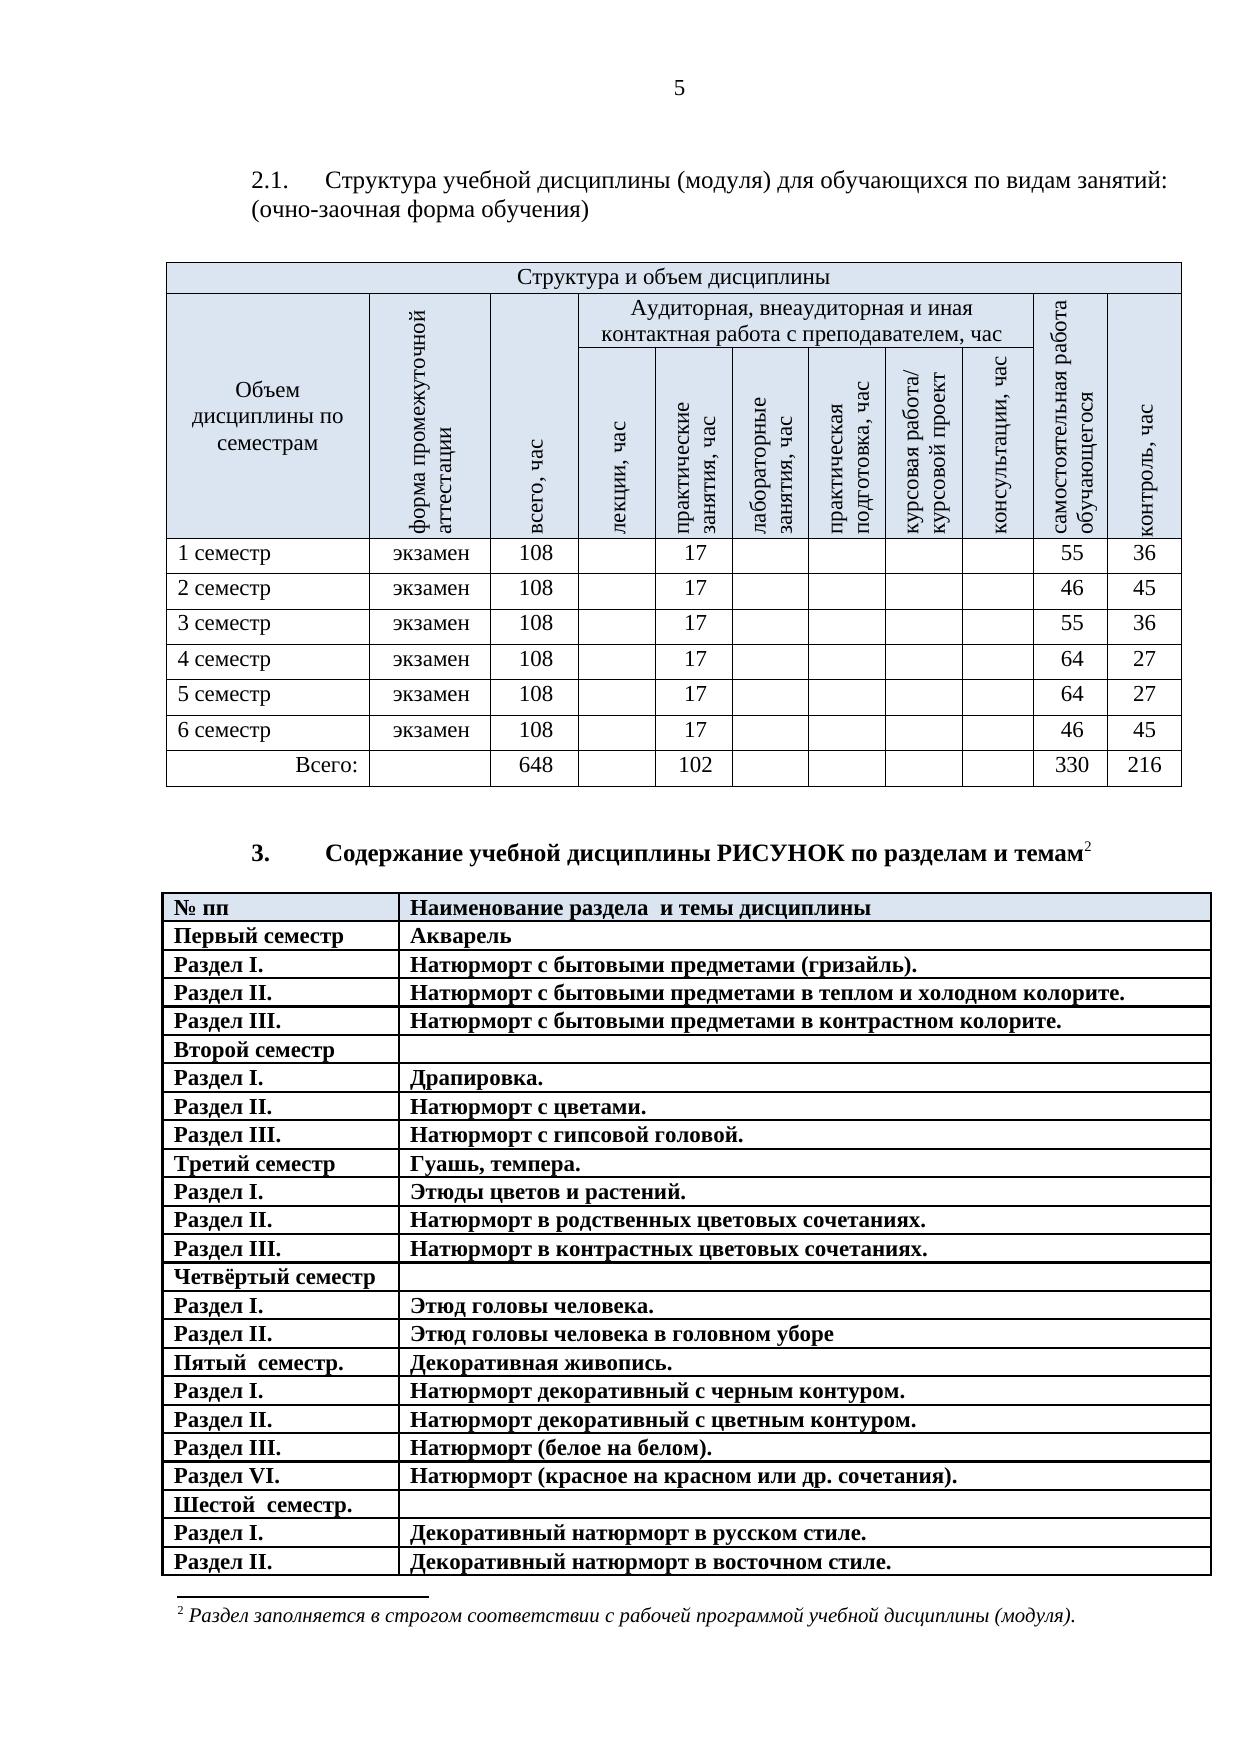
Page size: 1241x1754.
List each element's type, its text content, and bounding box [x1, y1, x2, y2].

table_cell 64 [1034, 645, 1107, 679]
table_cell [733, 751, 808, 786]
table_cell 46 [1034, 574, 1107, 608]
table_cell Натюрморт декоративный с цветным контуром. [400, 1406, 1210, 1432]
table_cell 17 [656, 574, 732, 608]
table_cell консультации, час [963, 348, 1033, 538]
table_cell [963, 751, 1033, 786]
table_cell [809, 716, 885, 750]
table_cell Раздел I. [164, 951, 398, 977]
table_cell Этюды цветов и растений. [400, 1178, 1210, 1204]
table_cell Четвёртый семестр [164, 1264, 398, 1290]
table_cell лекции, час [579, 348, 655, 538]
table_cell 108 [491, 716, 578, 750]
table_cell 108 [491, 610, 578, 644]
table_cell Первый семестр [164, 922, 398, 948]
table_cell Натюрморт с цветами. [400, 1093, 1210, 1119]
table_cell экзамен [370, 645, 490, 679]
table_cell экзамен [370, 574, 490, 608]
table_cell 6 семестр [167, 716, 369, 750]
table_cell 330 [1034, 751, 1107, 786]
table_cell 27 [1108, 645, 1181, 679]
table_cell практическая подготовка, час [809, 348, 885, 538]
table_cell 108 [491, 645, 578, 679]
table_cell Натюрморт декоративный с черным контуром. [400, 1377, 1210, 1403]
table_cell Шестой семестр. [164, 1491, 398, 1517]
table_cell [809, 610, 885, 644]
table_cell [579, 716, 655, 750]
table_cell самостоятельная работа обучающегося [1034, 294, 1107, 538]
table_cell 216 [1108, 751, 1181, 786]
table_cell Натюрморт в контрастных цветовых сочетаниях. [400, 1235, 1210, 1261]
table_cell Драпировка. [400, 1064, 1210, 1091]
table_cell 64 [1034, 680, 1107, 715]
table_cell [886, 716, 962, 750]
table_cell Пятый семестр. [164, 1349, 398, 1375]
table_cell лабораторные занятия, час [733, 348, 808, 538]
table_cell экзамен [370, 680, 490, 715]
table_cell 36 [1108, 539, 1181, 573]
table_cell Раздел II. [164, 1207, 398, 1233]
table_cell [733, 716, 808, 750]
table_cell 36 [1108, 610, 1181, 644]
table_cell [579, 539, 655, 573]
table_cell 17 [656, 645, 732, 679]
table_cell 27 [1108, 680, 1181, 715]
table_cell Раздел II. [164, 1320, 398, 1347]
table_cell Раздел I. [164, 1064, 398, 1091]
table_cell [886, 574, 962, 608]
table_cell [400, 1491, 1210, 1517]
table_cell Натюрморт с бытовыми предметами в теплом и холодном колорите. [400, 979, 1210, 1005]
table_cell 17 [656, 716, 732, 750]
table_cell 108 [491, 539, 578, 573]
table_cell [579, 610, 655, 644]
table_cell Натюрморт с бытовыми предметами в контрастном колорите. [400, 1008, 1210, 1034]
table_cell 55 [1034, 610, 1107, 644]
table_cell Гуашь, темпера. [400, 1150, 1210, 1176]
table_header № пп [164, 894, 398, 920]
table_cell 2 семестр [167, 574, 369, 608]
table_cell Раздел I. [164, 1292, 398, 1318]
table_cell Раздел II. [164, 1093, 398, 1119]
table_cell [963, 680, 1033, 715]
table_cell Этюд головы человека в головном уборе [400, 1320, 1210, 1347]
subtitle Содержание учебной дисциплины РИСУНОК по разделам и темам [251, 838, 1181, 867]
table_cell [400, 1264, 1210, 1290]
table_cell 102 [656, 751, 732, 786]
table_cell Натюрморт с бытовыми предметами (гризайль). [400, 951, 1210, 977]
table_cell 17 [656, 680, 732, 715]
table_cell практические занятия, час [656, 348, 732, 538]
table_cell Натюрморт в родственных цветовых сочетаниях. [400, 1207, 1210, 1233]
table_cell [809, 645, 885, 679]
table_cell курсовая работа/ курсовой проект [886, 348, 962, 538]
table_cell [733, 645, 808, 679]
table_cell Всего: [167, 751, 369, 786]
table_cell всего, час [491, 294, 578, 538]
table_cell Аудиторная, внеаудиторная и иная контактная работа c преподавателем, час [579, 294, 1033, 347]
table_cell [809, 680, 885, 715]
table_cell Раздел I. [164, 1377, 398, 1403]
table_cell [579, 680, 655, 715]
table_cell 108 [491, 680, 578, 715]
table_cell 648 [491, 751, 578, 786]
table_cell Этюд головы человека. [400, 1292, 1210, 1318]
table_cell [579, 574, 655, 608]
table_cell 4 семестр [167, 645, 369, 679]
table_cell 17 [656, 539, 732, 573]
table_cell экзамен [370, 610, 490, 644]
table_cell [886, 680, 962, 715]
table_cell 5 семестр [167, 680, 369, 715]
table_cell [809, 751, 885, 786]
table_header Наименование раздела и темы дисциплины [400, 894, 1210, 920]
table_cell 45 [1108, 574, 1181, 608]
table_cell [963, 610, 1033, 644]
table_cell 46 [1034, 716, 1107, 750]
table_cell [400, 1036, 1210, 1062]
table_cell Декоративный натюрморт в восточном стиле. [400, 1548, 1210, 1574]
table_cell 55 [1034, 539, 1107, 573]
table_cell [886, 751, 962, 786]
table_cell [579, 751, 655, 786]
table_cell экзамен [370, 539, 490, 573]
table_cell 1 семестр [167, 539, 369, 573]
table_cell Второй семестр [164, 1036, 398, 1062]
table_cell Третий семестр [164, 1150, 398, 1176]
table_cell Раздел II. [164, 1406, 398, 1432]
table_cell Декоративная живопись. [400, 1349, 1210, 1375]
table_cell [963, 716, 1033, 750]
table_cell Раздел I. [164, 1178, 398, 1204]
table_cell [733, 539, 808, 573]
table_cell Раздел II. [164, 1548, 398, 1574]
table_cell [579, 645, 655, 679]
table_cell Раздел III. [164, 1121, 398, 1148]
table_cell 108 [491, 574, 578, 608]
table_cell Раздел VI. [164, 1463, 398, 1489]
table_cell [809, 574, 885, 608]
table_cell [809, 539, 885, 573]
table_cell Раздел II. [164, 979, 398, 1005]
table_cell контроль, час [1108, 294, 1181, 538]
table_cell [886, 610, 962, 644]
table_cell [733, 610, 808, 644]
table_cell Раздел III. [164, 1434, 398, 1460]
table_cell 3 семестр [167, 610, 369, 644]
table_header Структура и объем дисциплины [167, 263, 1181, 293]
table_cell Объем дисциплины по семестрам [167, 294, 369, 538]
table_cell [963, 645, 1033, 679]
table_cell Раздел I. [164, 1519, 398, 1546]
table_cell Раздел III. [164, 1235, 398, 1261]
table_cell 45 [1108, 716, 1181, 750]
table_cell Натюрморт (белое на белом). [400, 1434, 1210, 1460]
table_cell Декоративный натюрморт в русском стиле. [400, 1519, 1210, 1546]
table_cell [733, 574, 808, 608]
subtitle Структура учебной дисциплины (модуля) для обучающихся по видам занятий: (очно-заочная форма обучения) [251, 165, 1181, 223]
table_cell Акварель [400, 922, 1210, 948]
table_cell [733, 680, 808, 715]
table_cell [370, 751, 490, 786]
table_cell 17 [656, 610, 732, 644]
table_cell [886, 539, 962, 573]
table_cell форма промежуточной аттестации [370, 294, 490, 538]
table_cell [886, 645, 962, 679]
table_cell [963, 574, 1033, 608]
table_cell [963, 539, 1033, 573]
table_cell Раздел III. [164, 1008, 398, 1034]
table_cell Натюрморт с гипсовой головой. [400, 1121, 1210, 1148]
table_cell экзамен [370, 716, 490, 750]
table_cell Натюрморт (красное на красном или др. сочетания). [400, 1463, 1210, 1489]
